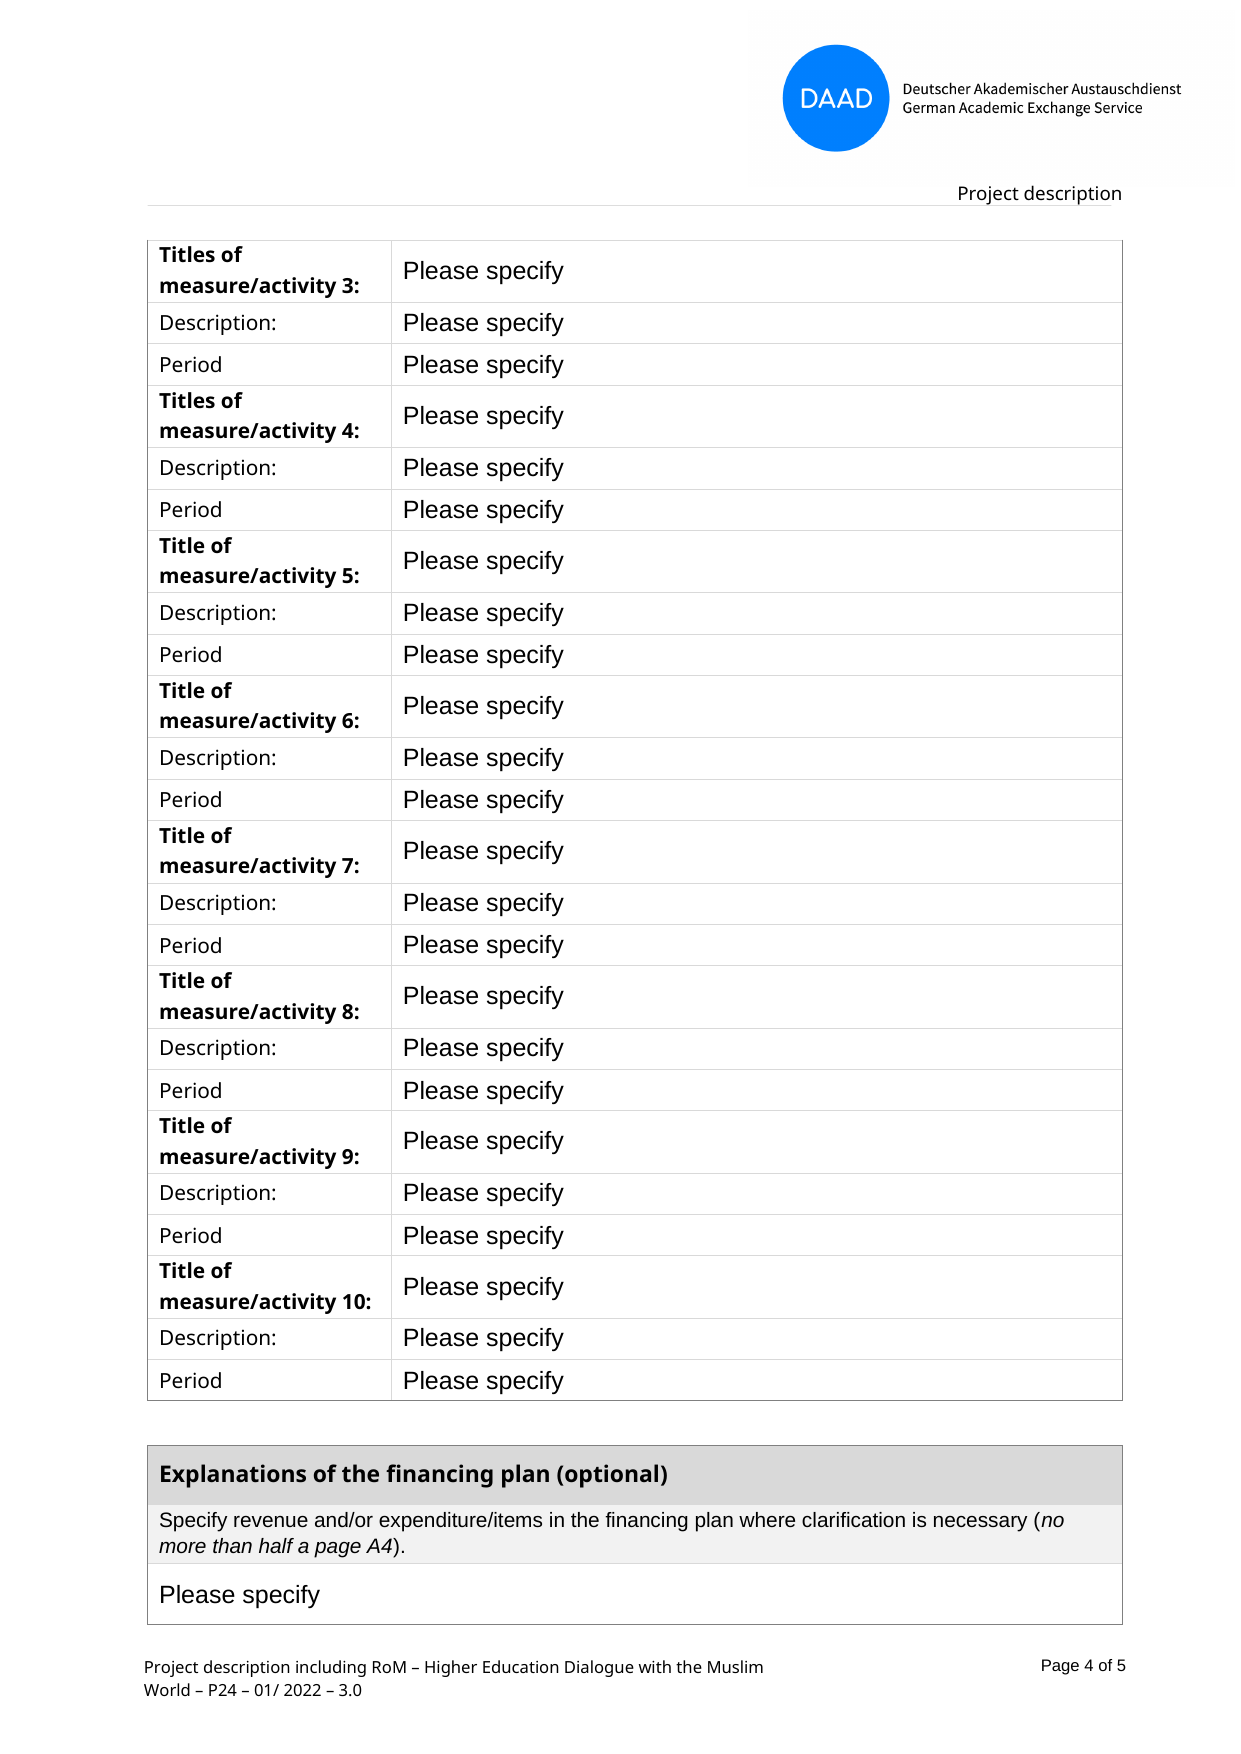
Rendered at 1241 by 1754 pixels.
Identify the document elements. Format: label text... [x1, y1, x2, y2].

table_cell Title of measure/activity 10: [148, 1256, 391, 1318]
table_cell Title of measure/activity 7: [148, 821, 391, 882]
table_cell Period [148, 780, 391, 820]
table_cell Period [148, 925, 391, 965]
table_cell Titles of measure/activity 3: [148, 241, 391, 302]
table_cell Description: [148, 448, 391, 488]
table_cell Title of measure/activity 9: [148, 1111, 391, 1173]
table_cell Period [148, 635, 391, 675]
table_cell Specify revenue and/or expenditure/items in the financing plan where clarification is necessary (no more than half a page A4). [148, 1505, 1122, 1563]
table_cell Description: [148, 738, 391, 779]
table_cell Period [148, 1360, 391, 1400]
table_cell Description: [148, 1029, 391, 1069]
table_cell Description: [148, 593, 391, 633]
table_cell Period [148, 490, 391, 530]
table_cell Title of measure/activity 6: [148, 676, 391, 737]
table_cell Description: [148, 1319, 391, 1359]
table_cell Description: [148, 884, 391, 924]
table_cell Period [148, 1215, 391, 1255]
table_cell Title of measure/activity 8: [148, 966, 391, 1027]
table_cell Description: [148, 1174, 391, 1214]
table_cell Period [148, 1070, 391, 1110]
table_cell Period [148, 344, 391, 385]
table_cell Titles of measure/activity 4: [148, 386, 391, 447]
picture [747, 10, 1236, 187]
table_header Explanations of the financing plan (optional) [148, 1446, 1122, 1504]
table_cell Title of measure/activity 5: [148, 531, 391, 592]
table_cell Description: [148, 303, 391, 343]
